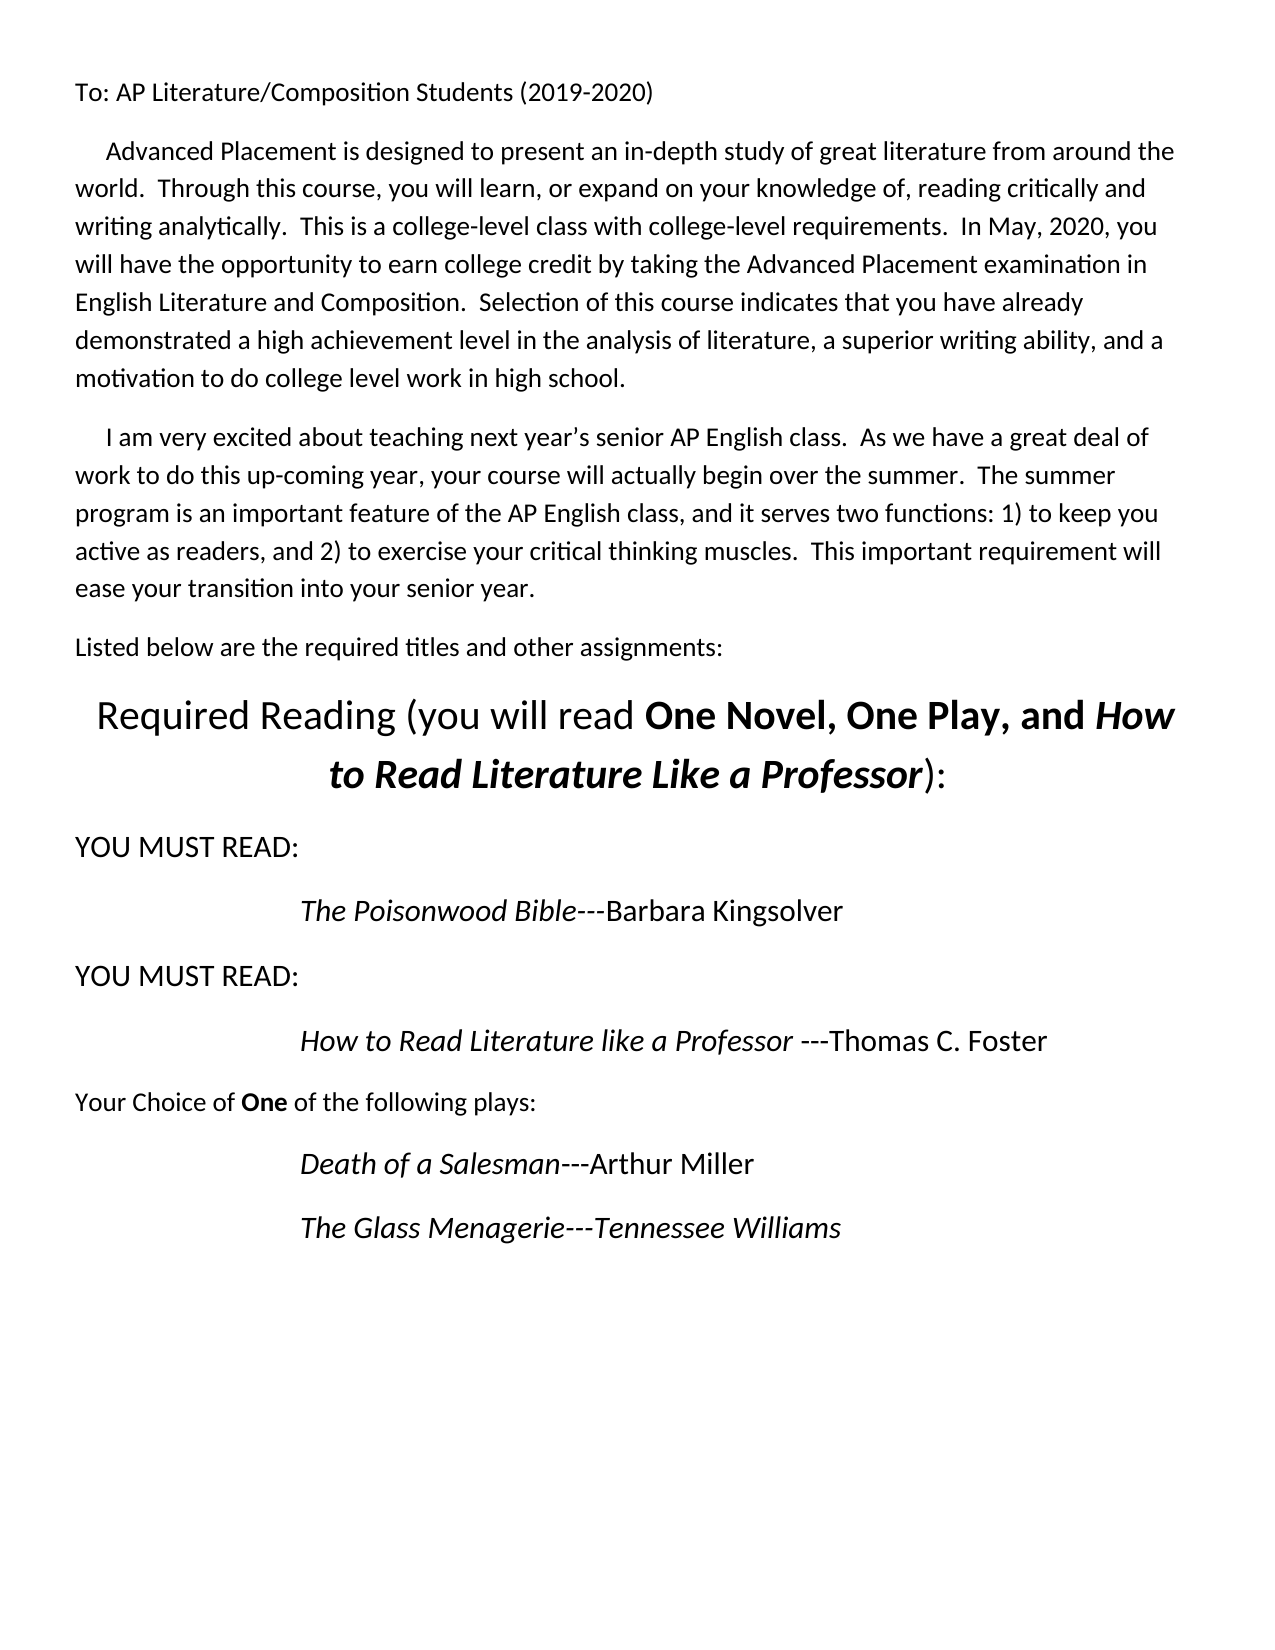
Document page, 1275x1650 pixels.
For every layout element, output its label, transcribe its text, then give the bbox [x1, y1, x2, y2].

text Required Reading (you will read One Novel, One Play, and How to Read Literature Like a Professor): [75, 689, 1200, 798]
text I am very excited about teaching next year’s senior AP English class. As we have a great deal of work to do this up-coming year, your course will actually begin over the summer. The summer program is an important feature of the AP English class, and it serves two functions: 1) to keep you active as readers, and 2) to exercise your critical thinking muscles. This important requirement will ease your transition into your senior year. [75, 420, 1200, 605]
text Listed below are the required titles and other assignments: [75, 630, 1200, 663]
text How to Read Literature like a Professor ---Thomas C. Foster [75, 1021, 1200, 1059]
text The Poisonwood Bible---Barbara Kingsolver [75, 891, 1200, 929]
text To: AP Literature/Composition Students (2019-2020) [75, 75, 1200, 108]
text The Glass Menagerie---Tennessee Williams [75, 1208, 1200, 1247]
text YOU MUST READ: [75, 956, 1200, 994]
text Your Choice of One of the following plays: [75, 1085, 1200, 1118]
text Advanced Placement is designed to present an in-depth study of great literature from around the world. Through this course, you will learn, or expand on your knowledge of, reading critically and writing analytically. This is a college-level class with college-level requirements. In May, 2020, you will have the opportunity to earn college credit by taking the Advanced Placement examination in English Literature and Composition. Selection of this course indicates that you have already demonstrated a high achievement level in the analysis of literature, a superior writing ability, and a motivation to do college level work in high school. [75, 134, 1200, 394]
text YOU MUST READ: [75, 827, 1200, 865]
text Death of a Salesman---Arthur Miller [75, 1144, 1200, 1182]
